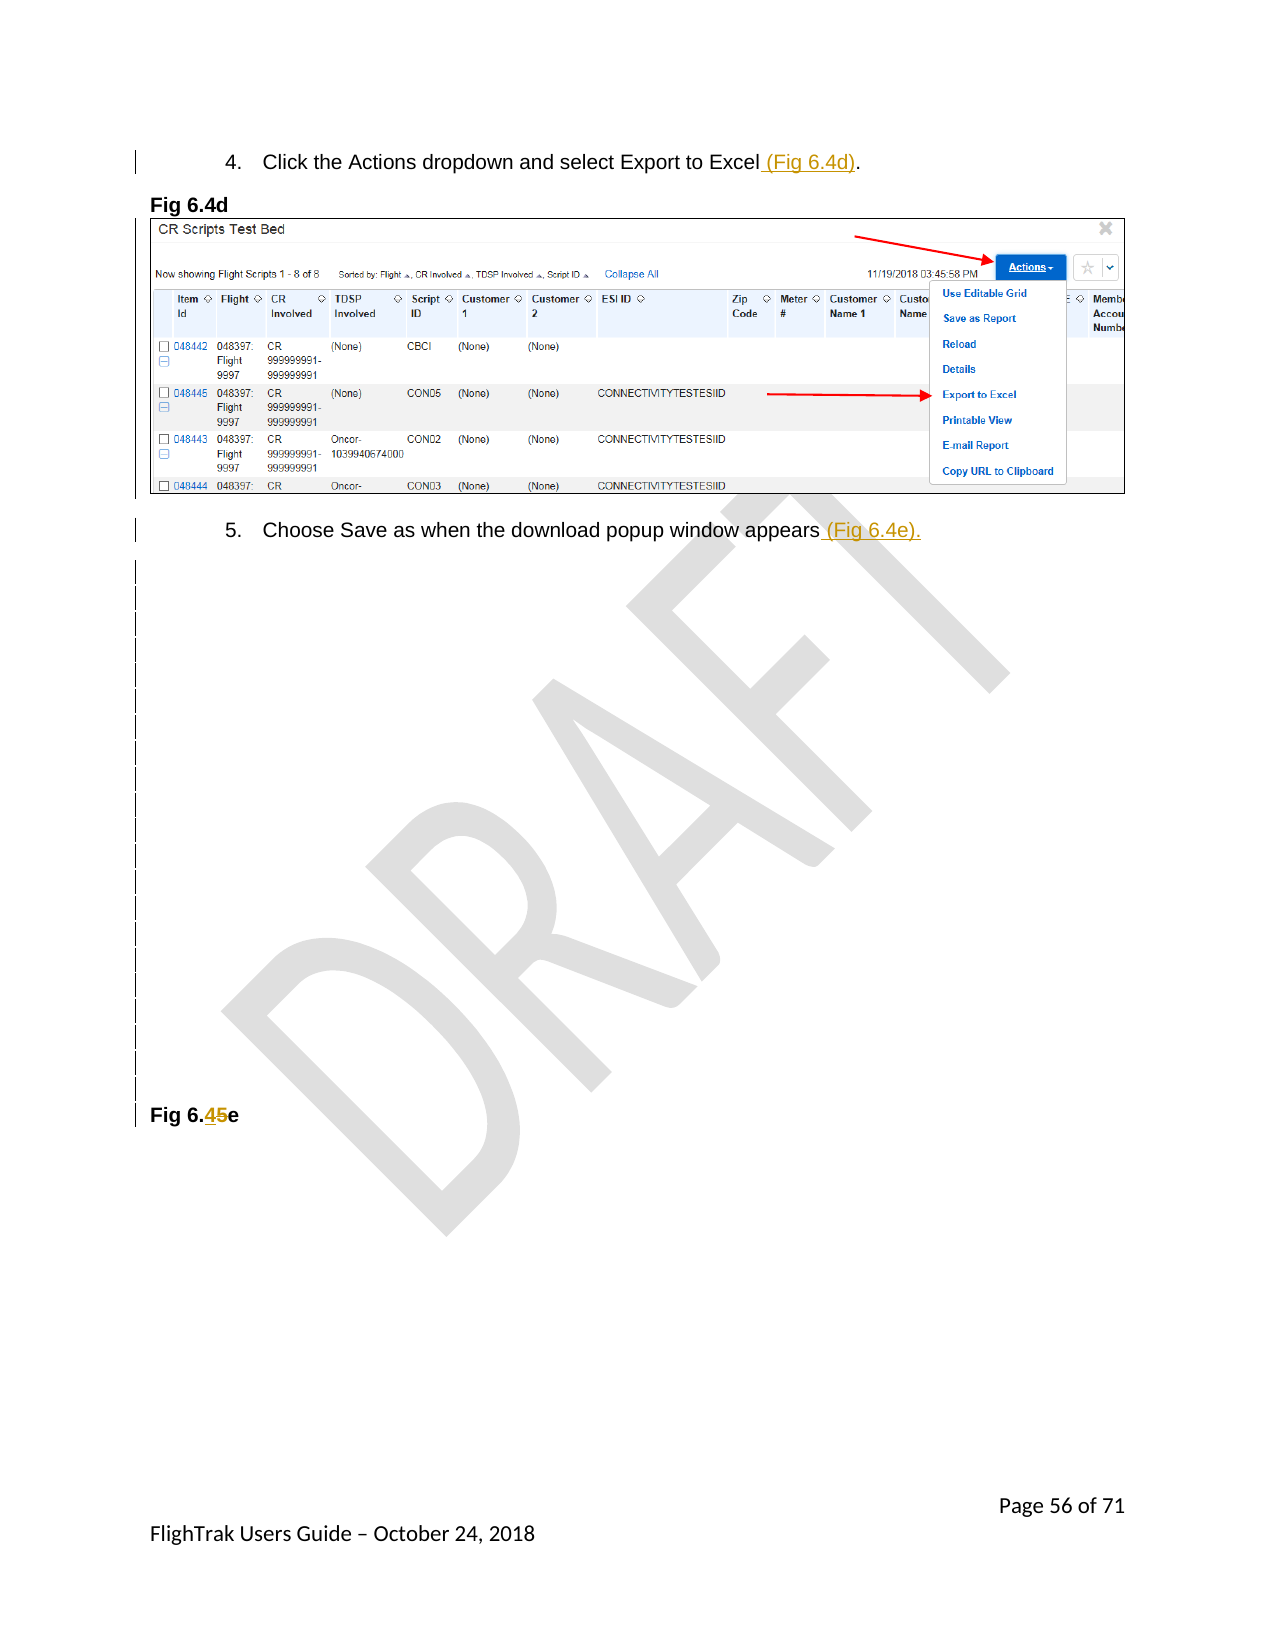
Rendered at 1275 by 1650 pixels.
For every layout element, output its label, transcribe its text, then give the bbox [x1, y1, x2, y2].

picture [151, 219, 1124, 493]
text Fig 6.4d [150, 192, 1125, 216]
text Fig 6.e [150, 1103, 1125, 1127]
list Choose Save as when the download popup window appears [225, 518, 1125, 542]
list Click the Actions dropdown and select Export to Excel. [225, 150, 1125, 174]
